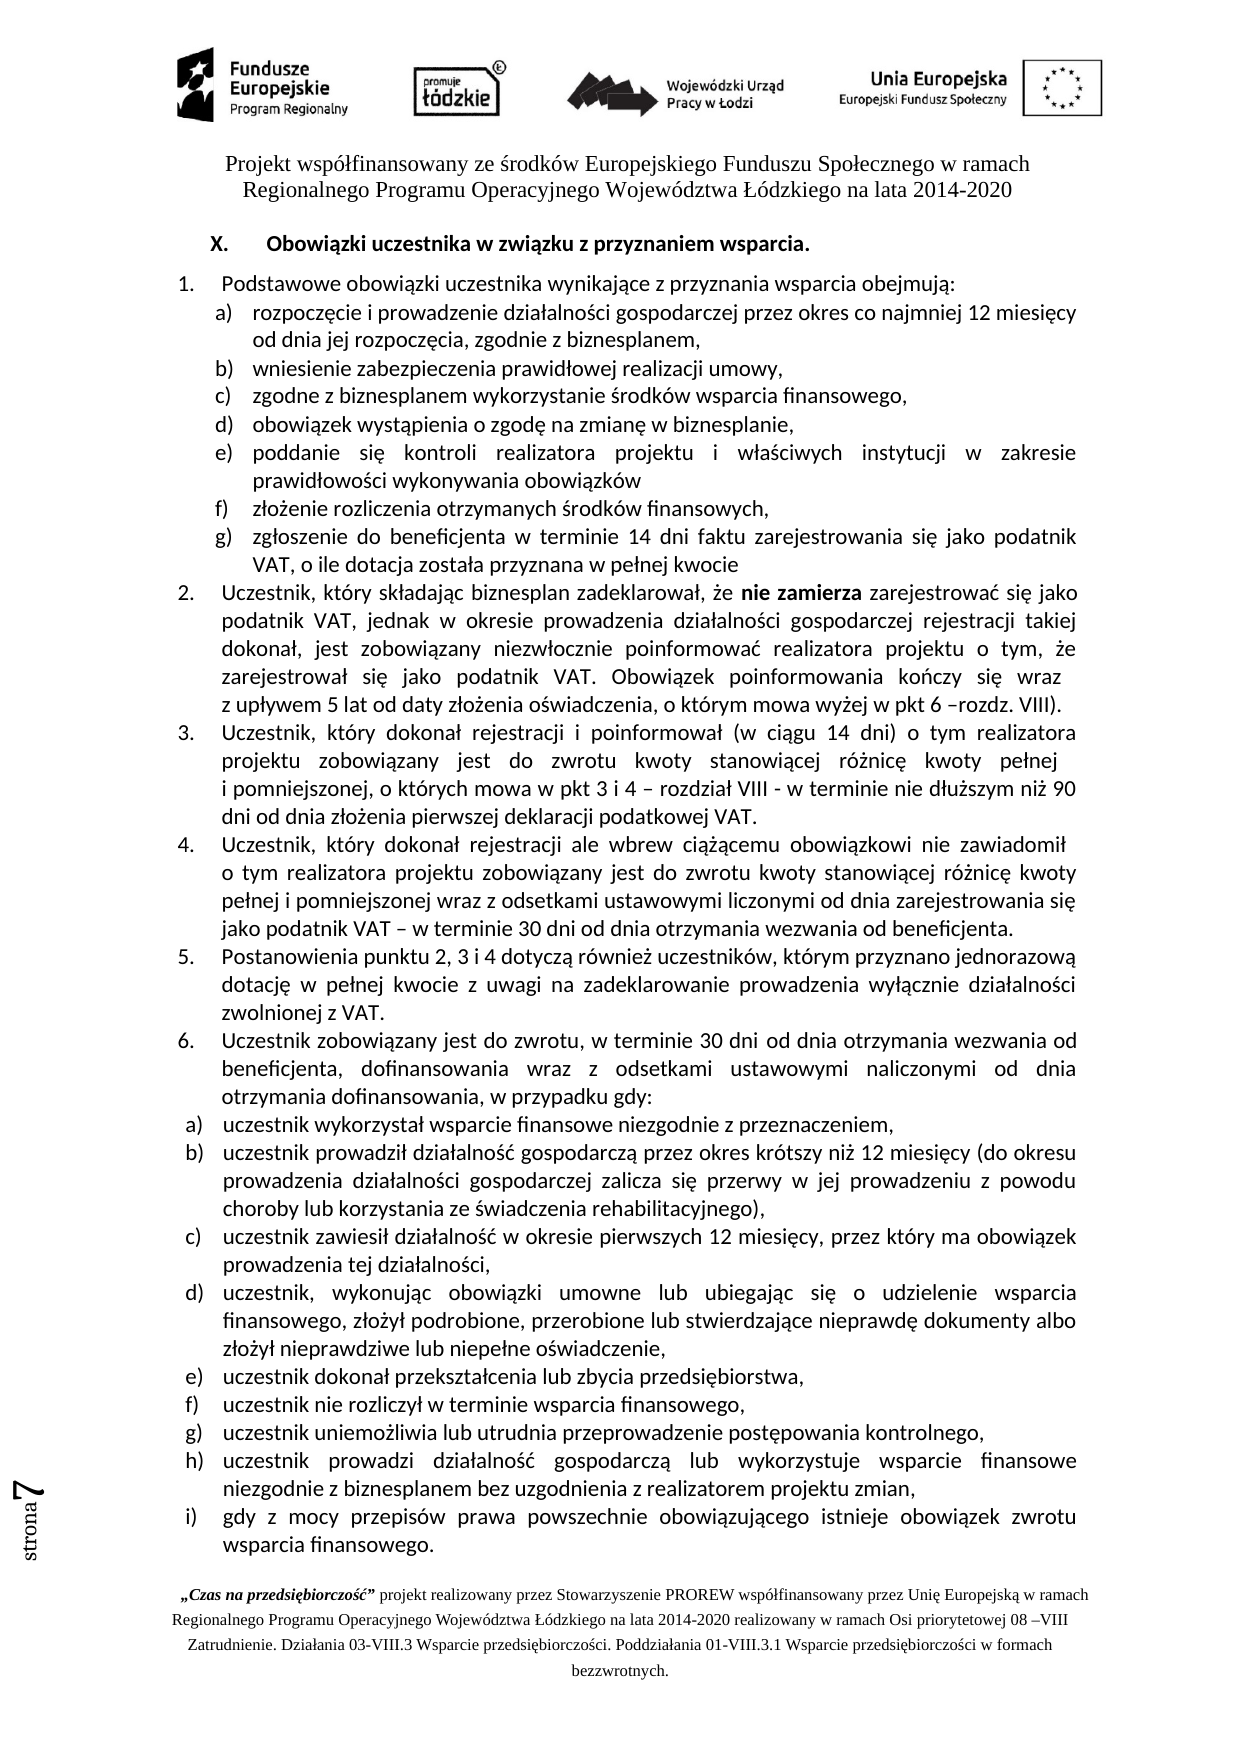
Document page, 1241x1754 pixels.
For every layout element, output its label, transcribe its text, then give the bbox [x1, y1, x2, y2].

picture [177, 47, 1108, 122]
list Podstawowe obowiązki uczestnika wynikające z przyznania wsparcia obejmują: [177, 269, 1078, 298]
list uczestnik dokonał przekształcenia lub zbycia przedsiębiorstwa, [185, 1362, 1078, 1390]
list uczestnik prowadzi działalność gospodarczą lub wykorzystuje wsparcie finansowe niezgodnie z biznesplanem bez uzgodnienia z realizatorem projektu zmian, [185, 1446, 1078, 1502]
list uczestnik wykorzystał wsparcie finansowe niezgodnie z przeznaczeniem, [185, 1110, 1078, 1138]
list Uczestnik, który dokonał rejestracji ale wbrew ciążącemu obowiązkowi nie zawiadomił o tym realizatora projektu zobowiązany jest do zwrotu kwoty stanowiącej różnicę kwoty pełnej i pomniejszonej wraz z odsetkami ustawowymi liczonymi od dnia zarejestrowania się jako podatnik VAT – w terminie 30 dni od dnia otrzymania wezwania od beneficjenta. [177, 830, 1078, 942]
list zgłoszenie do beneficjenta w terminie 14 dni faktu zarejestrowania się jako podatnik VAT, o ile dotacja została przyznana w pełnej kwocie [215, 522, 1078, 578]
list Obowiązki uczestnika w związku z przyznaniem wsparcia. [229, 229, 1078, 257]
list gdy z mocy przepisów prawa powszechnie obowiązującego istnieje obowiązek zwrotu wsparcia finansowego. [185, 1502, 1078, 1558]
list uczestnik nie rozliczył w terminie wsparcia finansowego, [185, 1390, 1078, 1418]
list wniesienie zabezpieczenia prawidłowej realizacji umowy, [215, 354, 1078, 382]
list zgodne z biznesplanem wykorzystanie środków wsparcia finansowego, [215, 382, 1078, 410]
list Uczestnik zobowiązany jest do zwrotu, w terminie 30 dni od dnia otrzymania wezwania od beneficjenta, dofinansowania wraz z odsetkami ustawowymi naliczonymi od dnia otrzymania dofinansowania, w przypadku gdy: [177, 1026, 1078, 1110]
list uczestnik prowadził działalność gospodarczą przez okres krótszy niż 12 miesięcy (do okresu prowadzenia działalności gospodarczej zalicza się przerwy w jej prowadzeniu z powodu choroby lub korzystania ze świadczenia rehabilitacyjnego), [185, 1138, 1078, 1222]
list złożenie rozliczenia otrzymanych środków finansowych, [215, 494, 1078, 522]
list obowiązek wystąpienia o zgodę na zmianę w biznesplanie, [215, 410, 1078, 438]
list uczestnik uniemożliwia lub utrudnia przeprowadzenie postępowania kontrolnego, [185, 1418, 1078, 1446]
list rozpoczęcie i prowadzenie działalności gospodarczej przez okres co najmniej 12 miesięcy od dnia jej rozpoczęcia, zgodnie z biznesplanem, [215, 298, 1078, 354]
list Uczestnik, który dokonał rejestracji i poinformował (w ciągu 14 dni) o tym realizatora projektu zobowiązany jest do zwrotu kwoty stanowiącej różnicę kwoty pełnej i pomniejszonej, o których mowa w pkt 3 i 4 – rozdział VIII - w terminie nie dłuższym niż 90 dni od dnia złożenia pierwszej deklaracji podatkowej VAT. [177, 718, 1078, 830]
list uczestnik, wykonując obowiązki umowne lub ubiegając się o udzielenie wsparcia finansowego, złożył podrobione, przerobione lub stwierdzające nieprawdę dokumenty albo złożył nieprawdziwe lub niepełne oświadczenie, [185, 1278, 1078, 1362]
list uczestnik zawiesił działalność w okresie pierwszych 12 miesięcy, przez który ma obowiązek prowadzenia tej działalności, [185, 1222, 1078, 1278]
list Postanowienia punktu 2, 3 i 4 dotyczą również uczestników, którym przyznano jednorazową dotację w pełnej kwocie z uwagi na zadeklarowanie prowadzenia wyłącznie działalności zwolnionej z VAT. [177, 942, 1078, 1026]
list Uczestnik, który składając biznesplan zadeklarował, że nie zamierza zarejestrować się jako podatnik VAT, jednak w okresie prowadzenia działalności gospodarczej rejestracji takiej dokonał, jest zobowiązany niezwłocznie poinformować realizatora projektu o tym, że zarejestrował się jako podatnik VAT. Obowiązek poinformowania kończy się wraz z upływem 5 lat od daty złożenia oświadczenia, o którym mowa wyżej w pkt 6 –rozdz. VIII). [177, 578, 1078, 718]
list poddanie się kontroli realizatora projektu i właściwych instytucji w zakresie prawidłowości wykonywania obowiązków [215, 438, 1078, 494]
